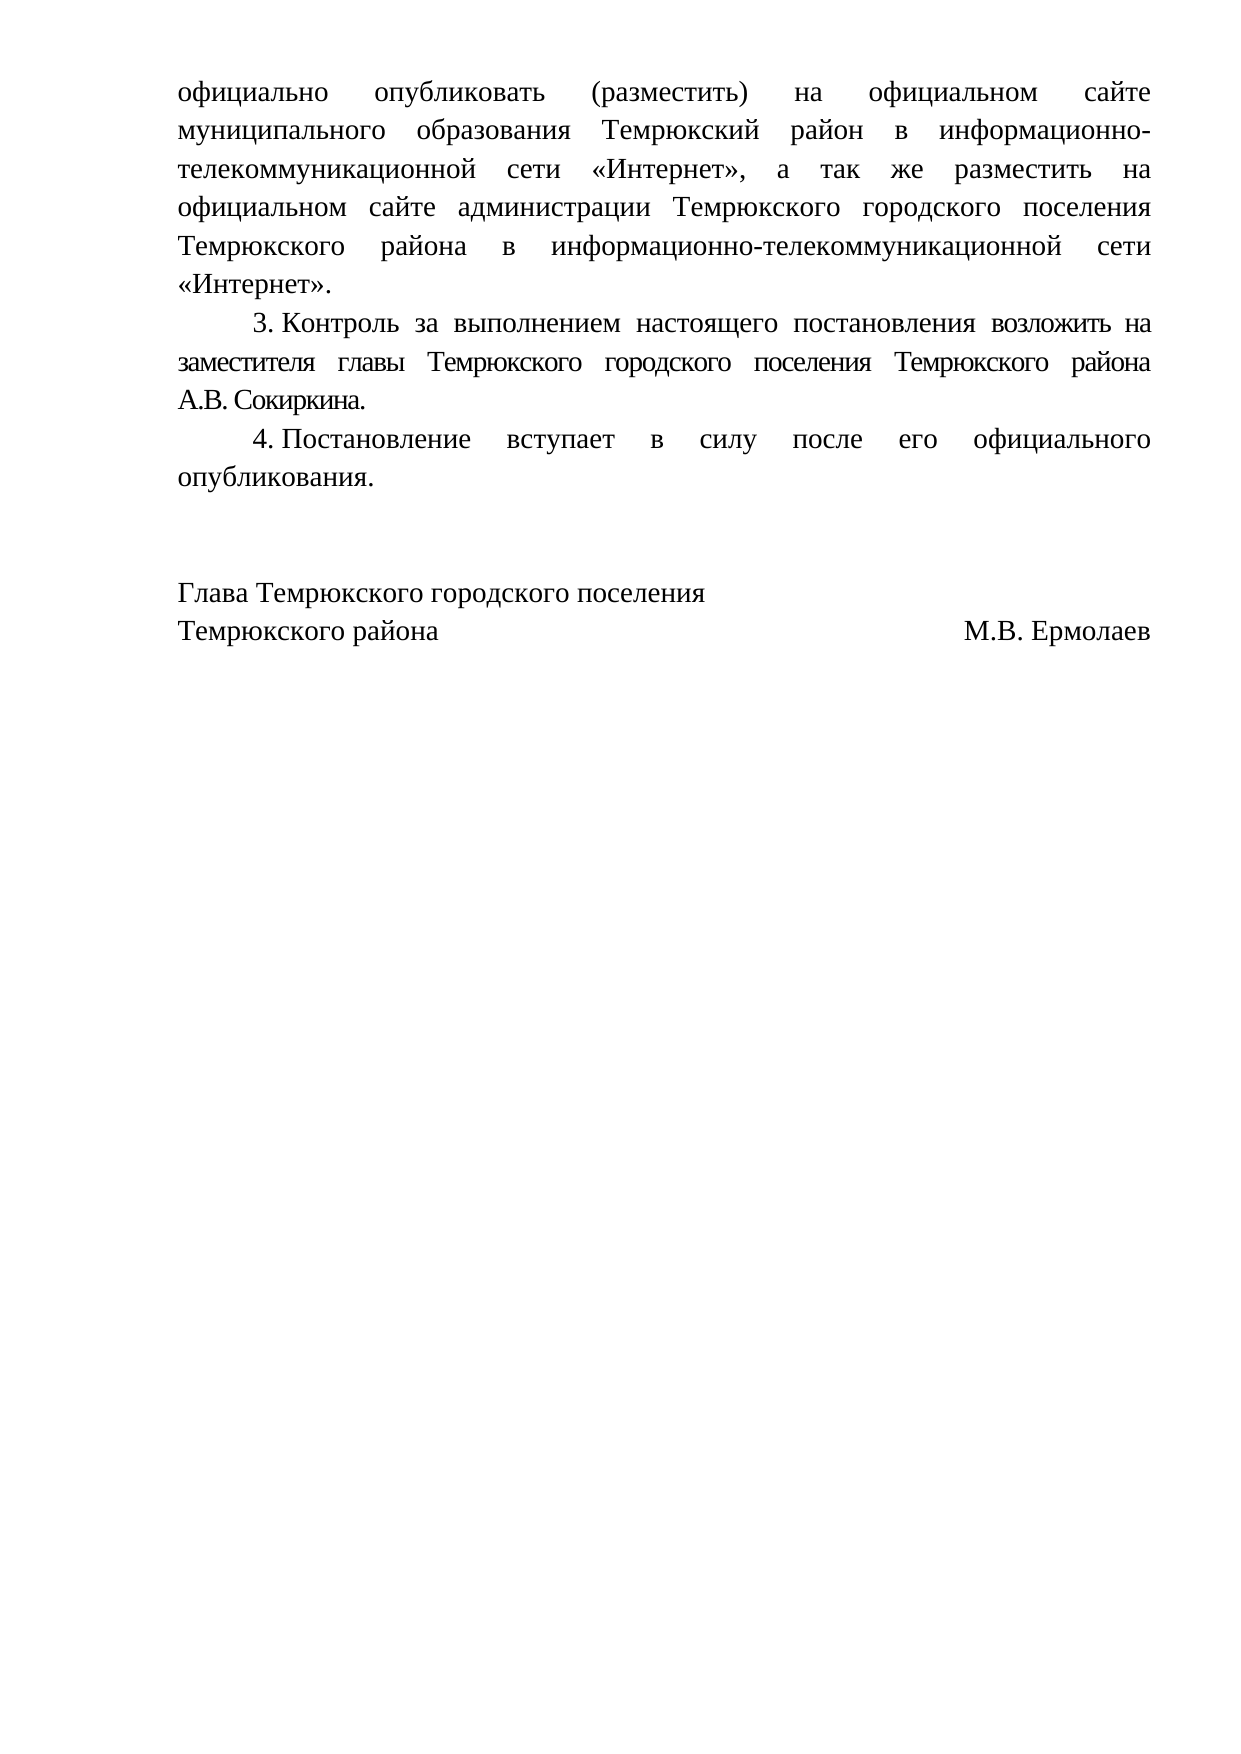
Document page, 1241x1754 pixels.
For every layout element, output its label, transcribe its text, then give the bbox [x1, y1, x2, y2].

text 3. Контроль за выполнением настоящего постановления возложить на заместителя главы Темрюкского городского поселения Темрюкского района А.В. Сокиркина. [177, 305, 1152, 416]
text Глава Темрюкского городского поселения [177, 575, 1152, 608]
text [177, 74, 1152, 300]
text Темрюкского района М.В. Ермолаев [177, 613, 1152, 647]
text 4. Постановление вступает в силу после его официального опубликования. [177, 421, 1152, 493]
